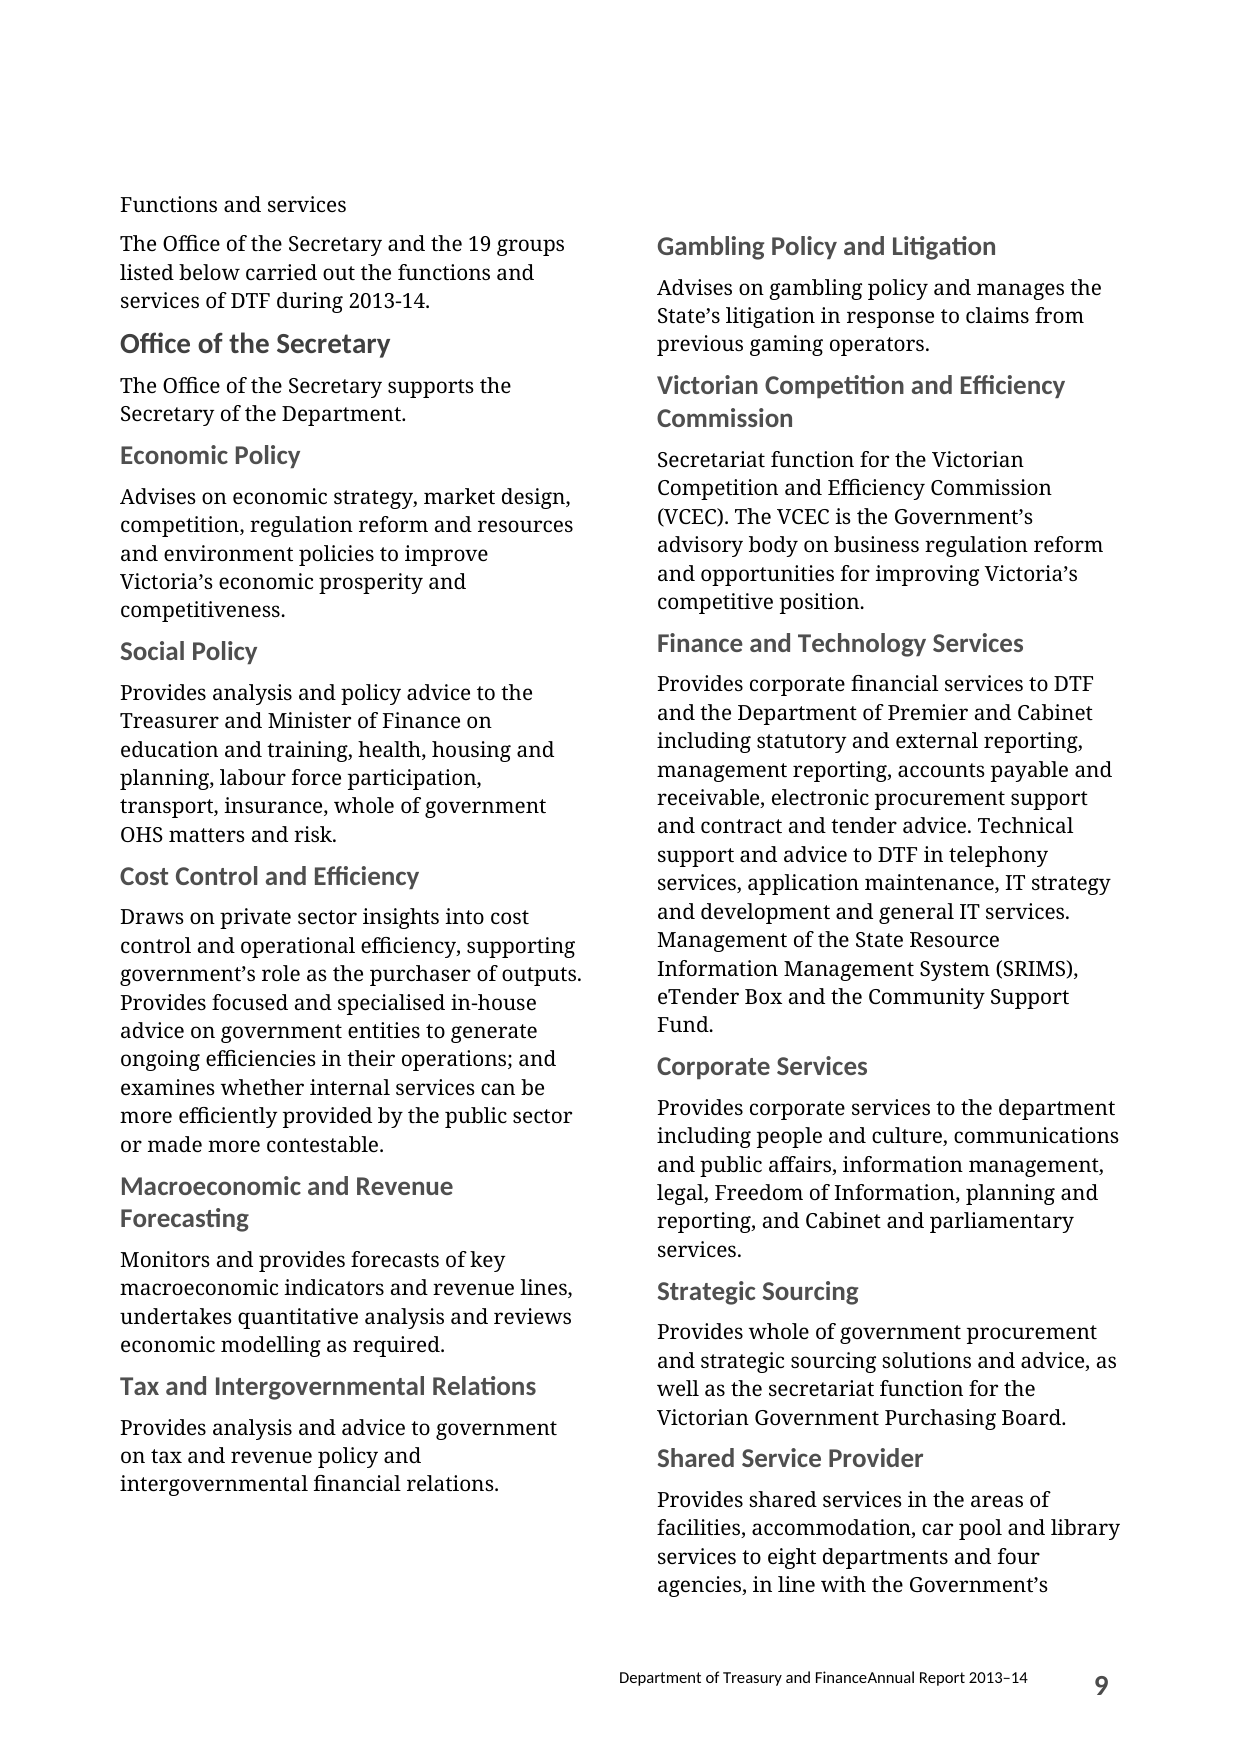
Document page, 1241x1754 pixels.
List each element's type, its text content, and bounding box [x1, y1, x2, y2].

text Provides corporate financial services to DTF and the Department of Premier and Cabinet including statutory and external reporting, management reporting, accounts payable and receivable, electronic procurement support and contract and tender advice. Technical support and advice to DTF in telephony services, application maintenance, IT strategy and development and general IT services. Management of the State Resource Information Management System (SRIMS), eTender Box and the Community Support Fund. [657, 669, 1120, 1039]
subtitle Macroeconomic and Revenue Forecasting [120, 1169, 583, 1235]
text Secretariat function for the Victorian Competition and Efficiency Commission (VCEC). The VCEC is the Government’s advisory body on business regulation reform and opportunities for improving Victoria’s competitive position. [657, 445, 1120, 616]
subtitle Gambling Policy and Litigation [657, 229, 1120, 262]
subtitle Social Policy [120, 634, 583, 667]
subtitle Victorian Competition and Efficiency Commission [657, 368, 1120, 434]
subtitle Corporate Services [657, 1049, 1120, 1082]
text Advises on gambling policy and manages the State’s litigation in response to claims from previous gaming operators. [657, 273, 1120, 358]
text Provides corporate services to the department including people and culture, communications and public affairs, information management, legal, Freedom of Information, planning and reporting, and Cabinet and parliamentary services. [657, 1093, 1120, 1263]
text Provides analysis and advice to government on tax and revenue policy and intergovernmental financial relations. [120, 1413, 583, 1498]
subtitle Cost Control and Efficiency [120, 859, 583, 892]
text Advises on economic strategy, market design, competition, regulation reform and resources and environment policies to improve Victoria’s economic prosperity and competitiveness. [120, 482, 583, 624]
subtitle Strategic Sourcing [657, 1274, 1120, 1307]
text The Office of the Secretary and the 19 groups listed below carried out the functions and services of DTF during 2013-14. [120, 229, 583, 314]
subtitle Office of the Secretary [120, 325, 583, 361]
subtitle Economic Policy [120, 438, 583, 471]
text Monitors and provides forecasts of key macroeconomic indicators and revenue lines, undertakes quantitative analysis and reviews economic modelling as required. [120, 1245, 583, 1359]
subtitle Tax and Intergovernmental Relations [120, 1369, 583, 1402]
subtitle Finance and Technology Services [657, 626, 1120, 659]
subtitle Shared Service Provider [657, 1442, 1120, 1474]
text Provides analysis and policy advice to the Treasurer and Minister of Finance on education and training, health, housing and planning, labour force participation, transport, insurance, whole of government OHS matters and risk. [120, 678, 583, 848]
text The Office of the Secretary supports the Secretary of the Department. [120, 371, 583, 428]
text Provides whole of government procurement and strategic sourcing solutions and advice, as well as the secretariat function for the Victorian Government Purchasing Board. [657, 1317, 1120, 1431]
subtitle Functions and services [120, 190, 1120, 219]
text Draws on private sector insights into cost control and operational efficiency, supporting government’s role as the purchaser of outputs. Provides focused and specialised in-house advice on government entities to generate ongoing efficiencies in their operations; and examines whether internal services can be more efficiently provided by the public sector or made more contestable. [120, 902, 583, 1158]
